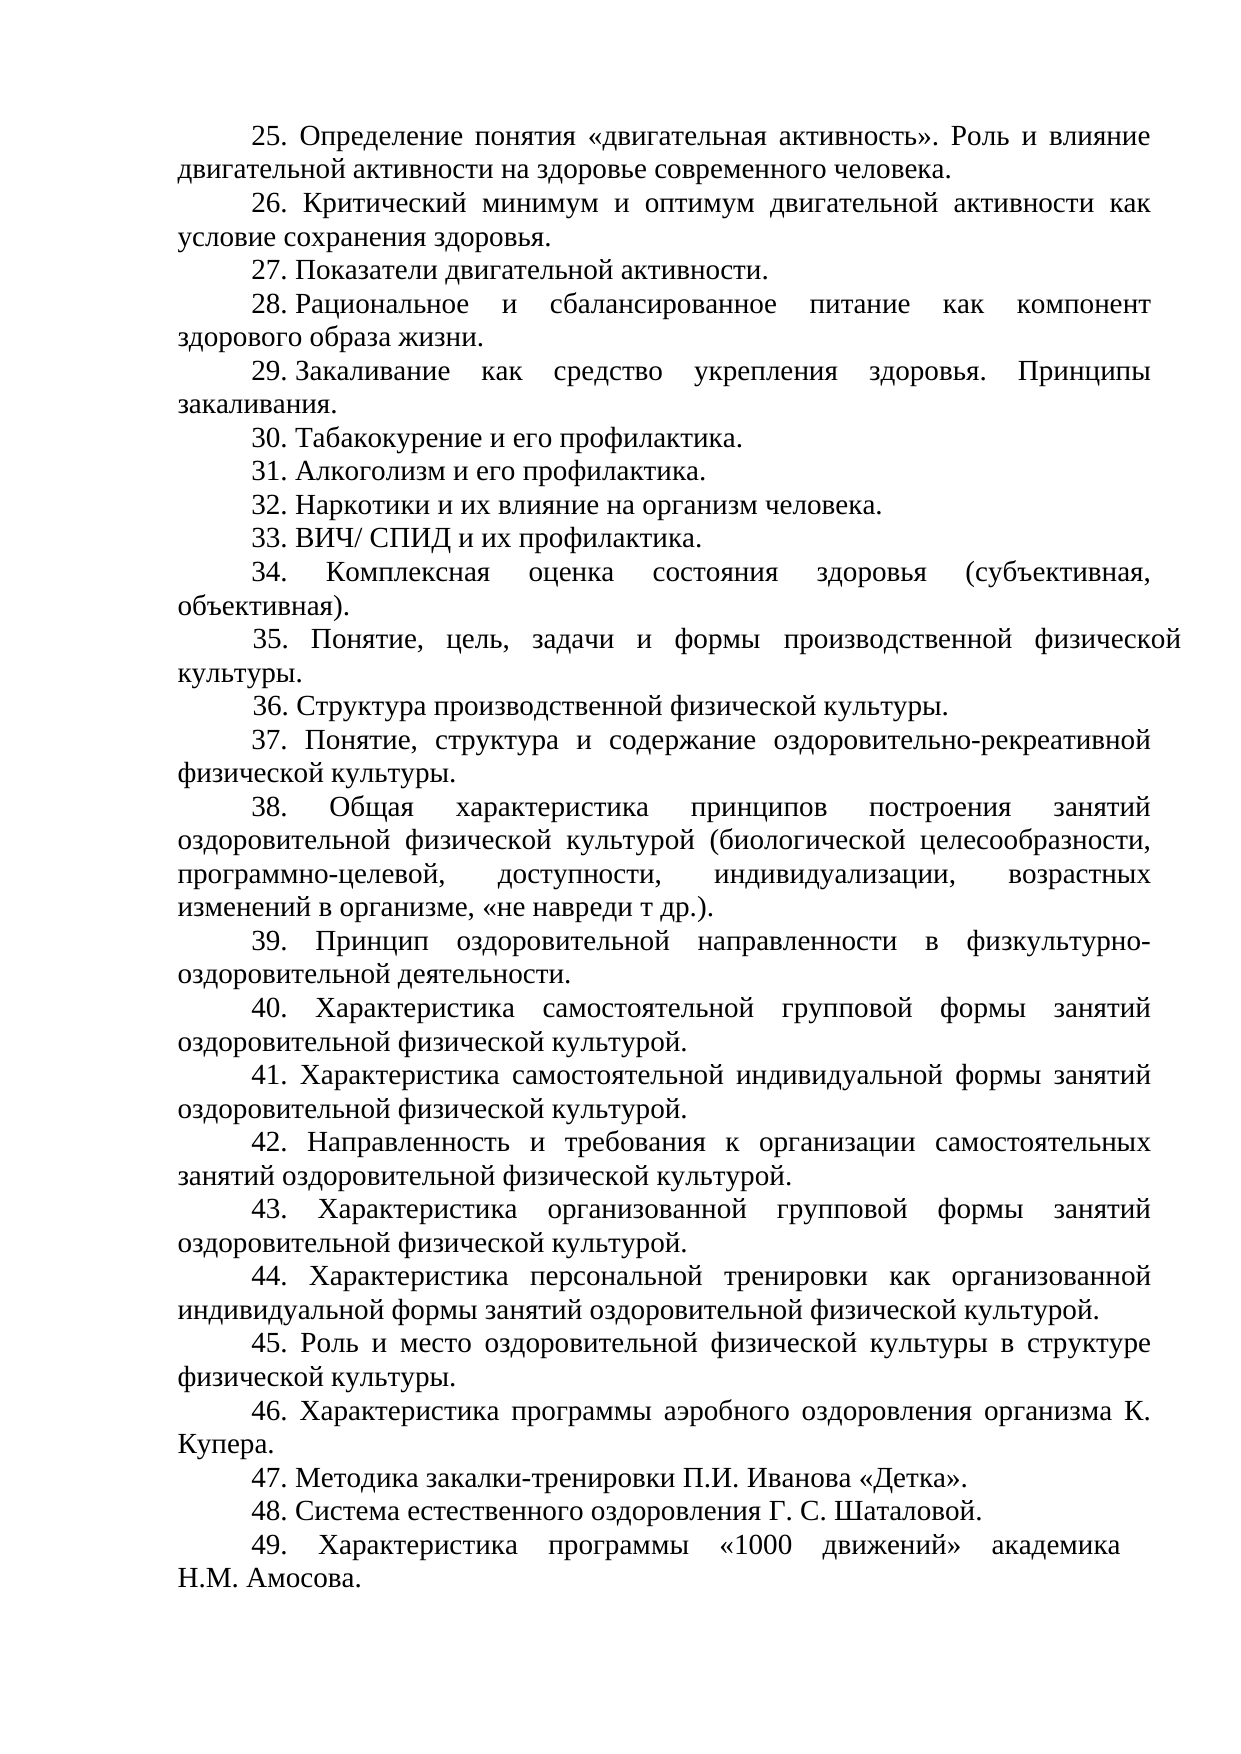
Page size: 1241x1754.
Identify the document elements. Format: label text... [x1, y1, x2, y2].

text 45. Роль и место оздоровительной физической культуры в структуре физической культуры. [177, 1326, 1152, 1393]
text 40. Характеристика самостоятельной групповой формы занятий оздоровительной физической культурой. [177, 990, 1152, 1057]
text 34. Комплексная оценка состояния здоровья (субъективная, объективная). [177, 554, 1152, 621]
text 49. Характеристика программы «1000 движений» академика Н.М. Амосова. [177, 1527, 1152, 1594]
text 38. Общая характеристика принципов построения занятий оздоровительной физической культурой (биологической целесообразности, программно-целевой, доступности, индивидуализации, возрастных изменений в организме, «не навреди т др.). [177, 789, 1152, 923]
text 39. Принцип оздоровительной направленности в физкультурно-оздоровительной деятельности. [177, 923, 1152, 990]
text 25. Определение понятия «двигательная активность». Роль и влияние двигательной активности на здоровье современного человека. [177, 118, 1152, 185]
text 29. Закаливание как средство укрепления здоровья. Принципы закаливания. [177, 353, 1152, 420]
text 46. Характеристика программы аэробного оздоровления организма К. Купера. [177, 1393, 1152, 1460]
text 41. Характеристика самостоятельной индивидуальной формы занятий оздоровительной физической культурой. [177, 1057, 1152, 1124]
text 37. Понятие, структура и содержание оздоровительно-рекреативной физической культуры. [177, 722, 1152, 789]
text 26. Критический минимум и оптимум двигательной активности как условие сохранения здоровья. [177, 185, 1152, 252]
text 31. Алкоголизм и его профилактика. [177, 453, 1152, 487]
text 30. Табакокурение и его профилактика. [177, 420, 1152, 453]
text 33. ВИЧ/ СПИД и их профилактика. [177, 521, 1152, 554]
text 35. Понятие, цель, задачи и формы производственной физической культуры. [177, 621, 1181, 688]
text 32. Наркотики и их влияние на организм человека. [177, 487, 1152, 521]
text 44. Характеристика персональной тренировки как организованной индивидуальной формы занятий оздоровительной физической культурой. [177, 1258, 1152, 1326]
text 27. Показатели двигательной активности. [177, 252, 1152, 286]
text 28. Рациональное и сбалансированное питание как компонент здорового образа жизни. [177, 286, 1152, 353]
text 36. Структура производственной физической культуры. [177, 688, 1181, 722]
text 42. Направленность и требования к организации самостоятельных занятий оздоровительной физической культурой. [177, 1124, 1152, 1191]
text 47. Методика закалки-тренировки П.И. Иванова «Детка». [177, 1460, 1152, 1493]
text 43. Характеристика организованной групповой формы занятий оздоровительной физической культурой. [177, 1191, 1152, 1258]
text 48. Система естественного оздоровления Г. С. Шаталовой. [177, 1493, 1152, 1527]
